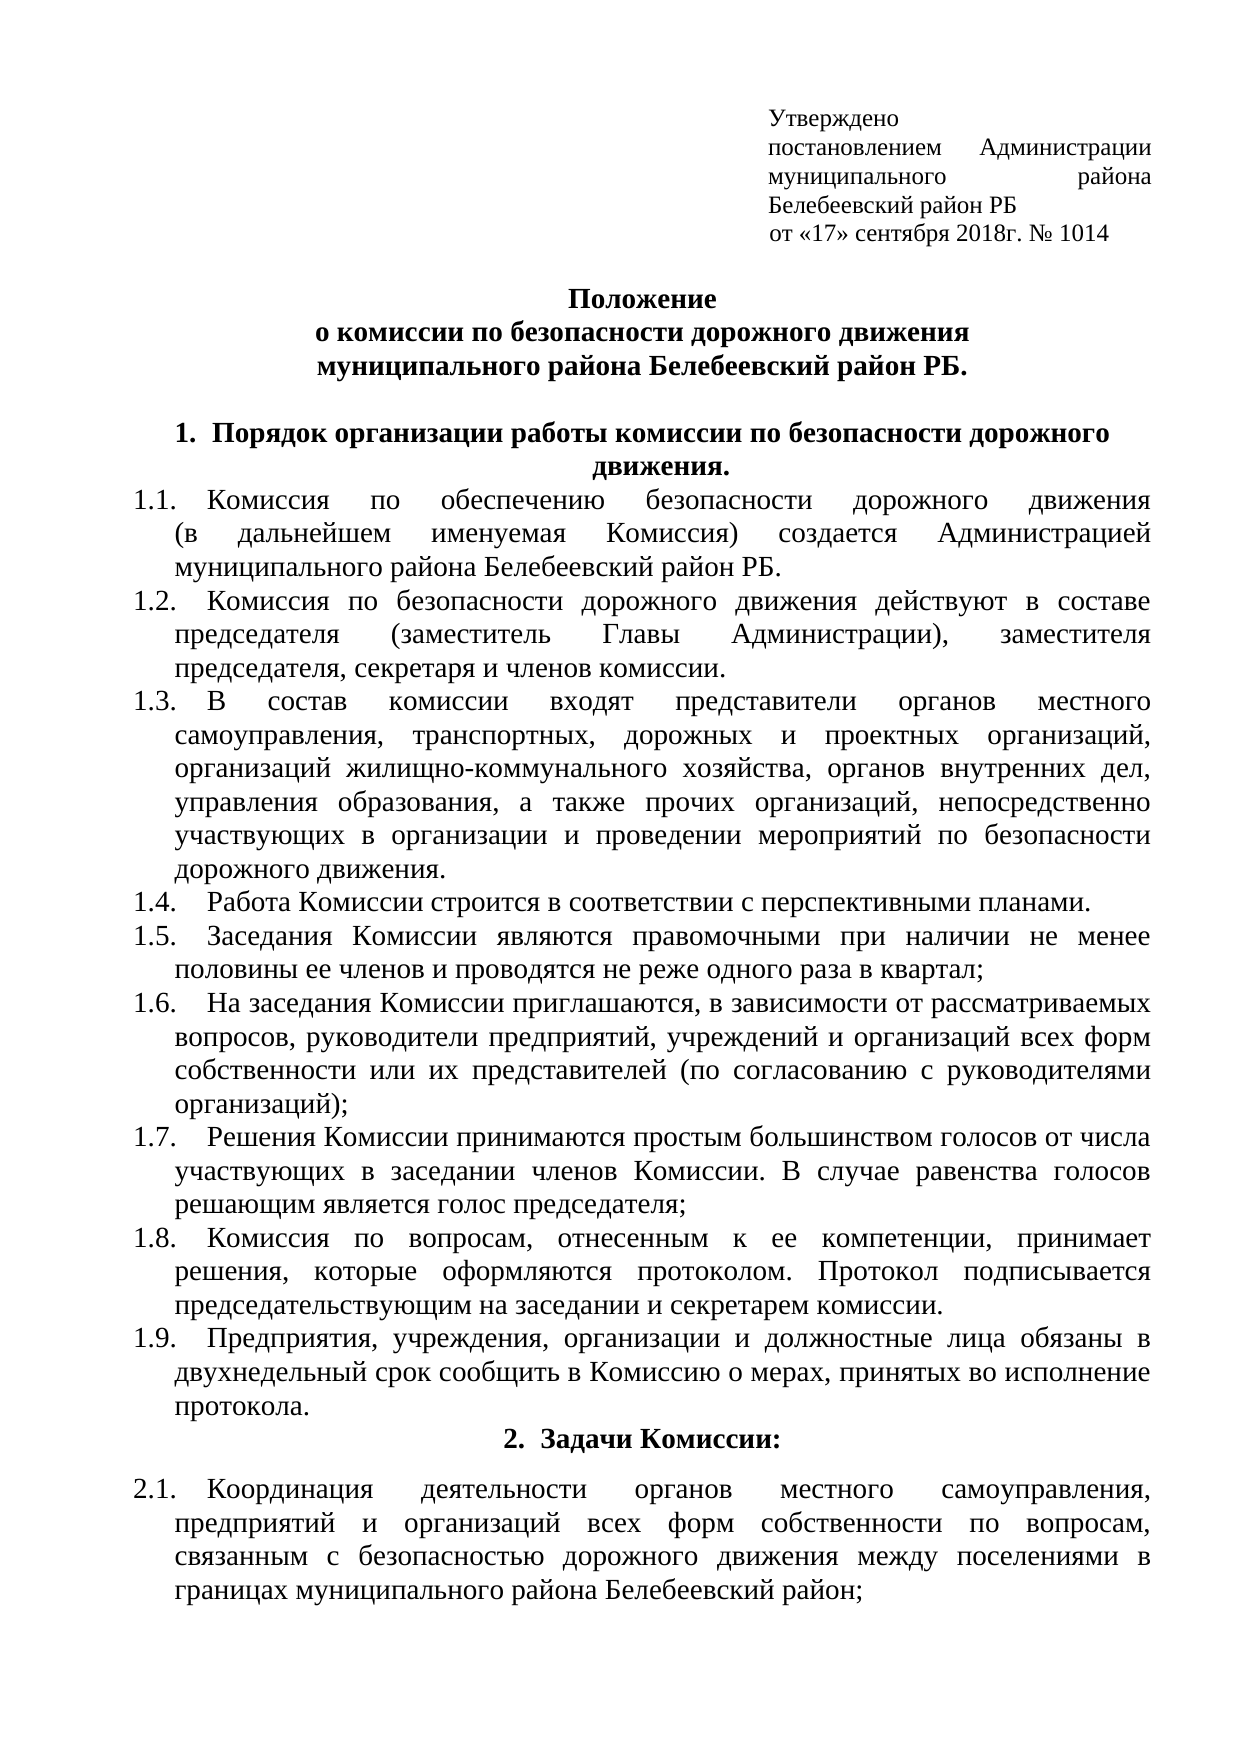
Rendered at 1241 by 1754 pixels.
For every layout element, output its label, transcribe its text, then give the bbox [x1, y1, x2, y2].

list Порядок организации работы комиссии по безопасности дорожного движения. [133, 415, 1152, 482]
list Решения Комиссии принимаются простым большинством голосов от числа участвующих в заседании членов Комиссии. В случае равенства голосов решающим является голос председателя; [133, 1119, 1152, 1220]
list Работа Комиссии строится в соответствии с перспективными планами. [133, 884, 1152, 918]
text постановлением Администрации муниципального района Белебеевский район РБ [768, 132, 1152, 218]
list Комиссия по безопасности дорожного движения действуют в составе председателя (заместитель Главы Администрации), заместителя председателя, секретаря и членов комиссии. [133, 583, 1152, 683]
list На заседания Комиссии приглашаются, в зависимости от рассматриваемых вопросов, руководители предприятий, учреждений и организаций всех форм собственности или их представителей (по согласованию с руководителями организаций); [133, 985, 1152, 1119]
list Комиссия по обеспечению безопасности дорожного движения (в дальнейшем именуемая Комиссия) создается Администрацией муниципального района Белебеевский район РБ. [133, 482, 1152, 583]
list Задачи Комиссии: [133, 1421, 1152, 1455]
list Комиссия по вопросам, отнесенным к ее компетенции, принимает решения, которые оформляются протоколом. Протокол подписывается председательствующим на заседании и секретарем комиссии. [133, 1220, 1152, 1321]
list Заседания Комиссии являются правомочными при наличии не менее половины ее членов и проводятся не реже одного раза в квартал; [133, 918, 1152, 985]
text от «17» сентября 2018г. № 1014 [742, 218, 1152, 247]
text Утверждено [768, 103, 1152, 132]
text о комиссии по безопасности дорожного движения [133, 314, 1152, 348]
list Координация деятельности органов местного самоуправления, предприятий и организаций всех форм собственности по вопросам, связанным с безопасностью дорожного движения между поселениями в границах муниципального района Белебеевский район; [133, 1471, 1152, 1606]
text Положение [133, 281, 1152, 314]
text муниципального района Белебеевский район РБ. [133, 348, 1152, 381]
list Предприятия, учреждения, организации и должностные лица обязаны в двухнедельный срок сообщить в Комиссию о мерах, принятых во исполнение протокола. [133, 1321, 1152, 1421]
list В состав комиссии входят представители органов местного самоуправления, транспортных, дорожных и проектных организаций, организаций жилищно-коммунального хозяйства, органов внутренних дел, управления образования, а также прочих организаций, непосредственно участвующих в организации и проведении мероприятий по безопасности дорожного движения. [133, 683, 1152, 884]
